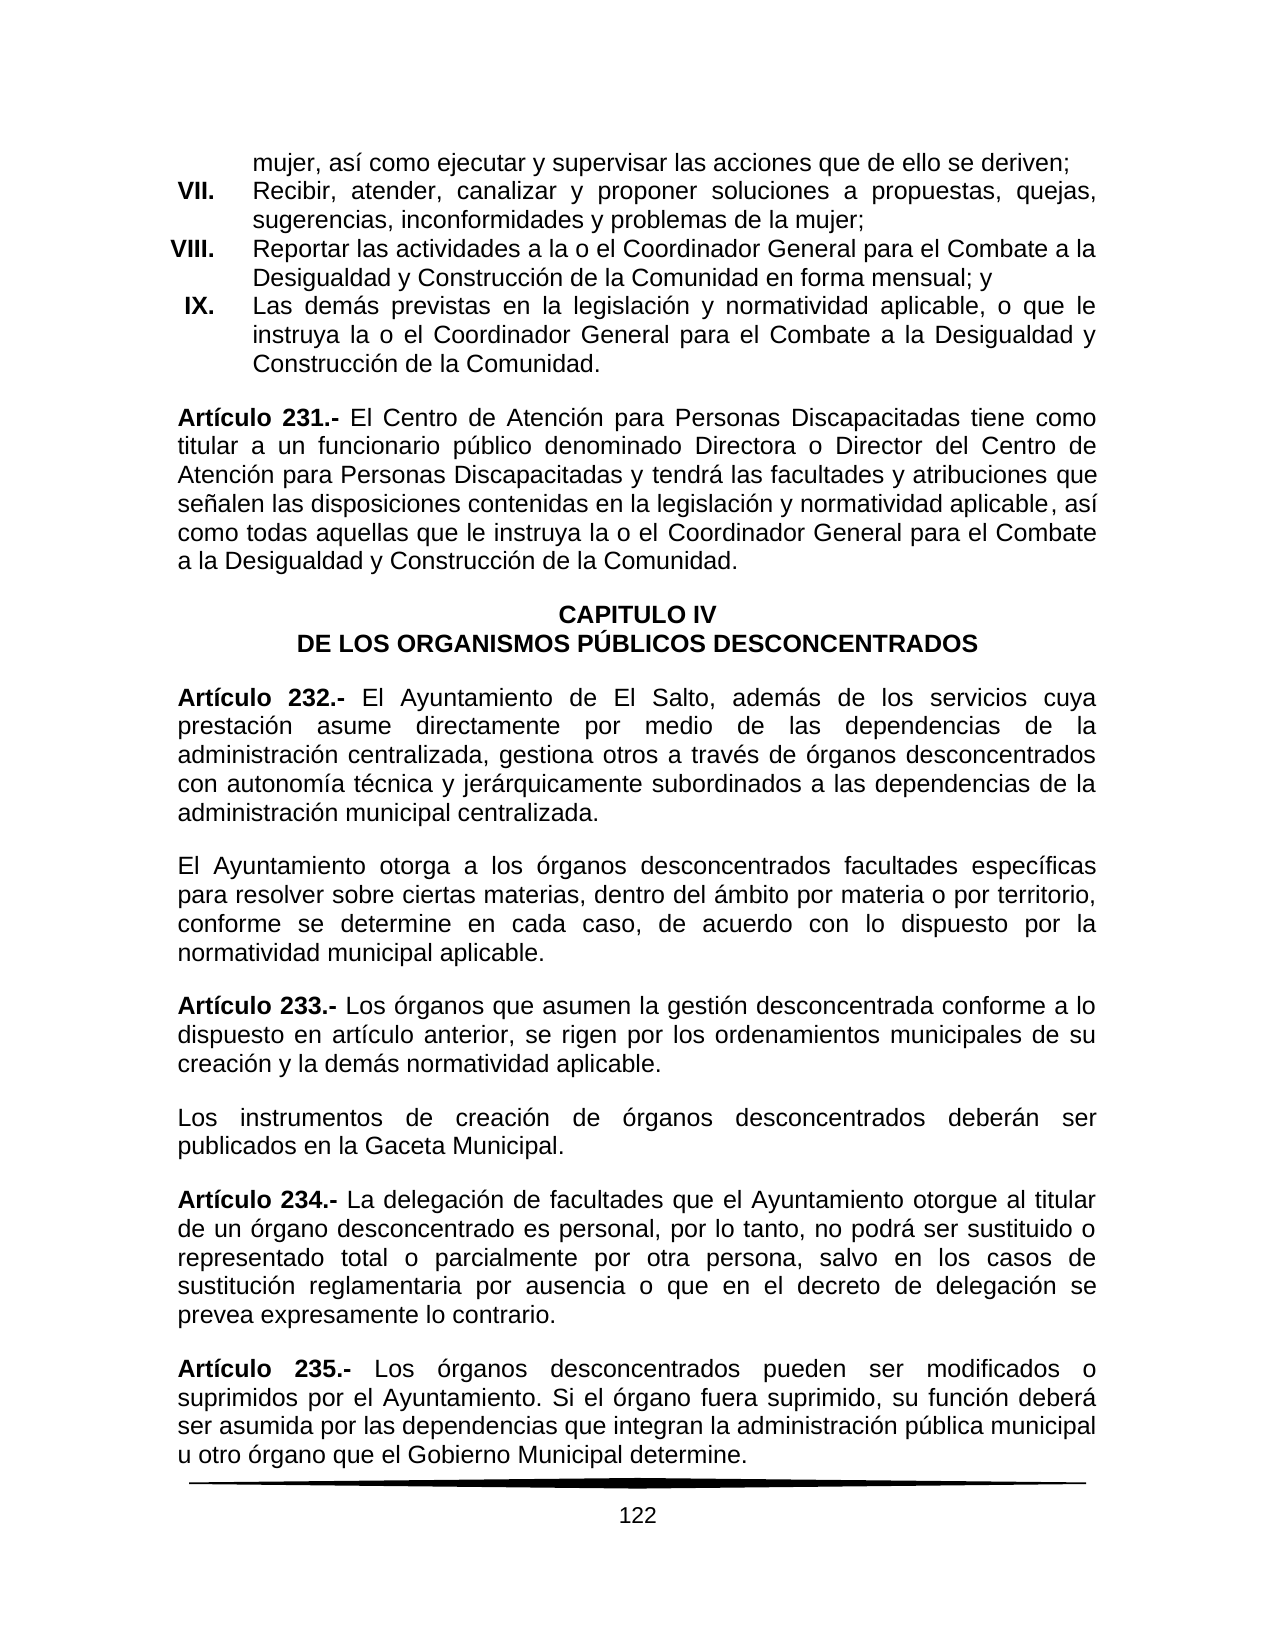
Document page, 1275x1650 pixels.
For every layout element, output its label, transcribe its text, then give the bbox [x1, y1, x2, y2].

text El Ayuntamiento otorga a los órganos desconcentrados facultades específicas para resolver sobre ciertas materias, dentro del ámbito por materia o por territorio, conforme se determine en cada caso, de acuerdo con lo dispuesto por la normatividad municipal aplicable. [177, 851, 1098, 966]
list Reportar las actividades a la o el Coordinador General para el Combate a la Desigualdad y Construcción de la Comunidad en forma mensual; y [215, 234, 1098, 291]
text DE LOS ORGANISMOS PÚBLICOS DESCONCENTRADOS [177, 629, 1098, 658]
text Los instrumentos de creación de órganos desconcentrados deberán ser publicados en la Gaceta Municipal. [177, 1103, 1098, 1160]
text CAPITULO IV [177, 600, 1098, 629]
list Recibir, atender, canalizar y proponer soluciones a propuestas, quejas, sugerencias, inconformidades y problemas de la mujer; [215, 176, 1098, 234]
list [215, 148, 1098, 176]
list Las demás previstas en la legislación y normatividad aplicable, o que le instruya la o el Coordinador General para el Combate a la Desigualdad y Construcción de la Comunidad. [215, 291, 1098, 378]
text Artículo 231.- El Centro de Atención para Personas Discapacitadas tiene como titular a un funcionario público denominado Directora o Director del Centro de Atención para Personas Discapacitadas y tendrá las facultades y atribuciones que señalen las disposiciones contenidas en la legislación y normatividad aplicable, así como todas aquellas que le instruya la o el Coordinador General para el Combate a la Desigualdad y Construcción de la Comunidad. [177, 403, 1098, 575]
text Artículo 233.- Los órganos que asumen la gestión desconcentrada conforme a lo dispuesto en artículo anterior, se rigen por los ordenamientos municipales de su creación y la demás normatividad aplicable. [177, 991, 1098, 1078]
text Artículo 234.- La delegación de facultades que el Ayuntamiento otorgue al titular de un órgano desconcentrado es personal, por lo tanto, no podrá ser sustituido o representado total o parcialmente por otra persona, salvo en los casos de sustitución reglamentaria por ausencia o que en el decreto de delegación se prevea expresamente lo contrario. [177, 1185, 1098, 1329]
text Artículo 235.- Los órganos desconcentrados pueden ser modificados o suprimidos por el Ayuntamiento. Si el órgano fuera suprimido, su función deberá ser asumida por las dependencias que integran la administración pública municipal u otro órgano que el Gobierno Municipal determine. [177, 1354, 1098, 1469]
text Artículo 232.- El Ayuntamiento de El Salto, además de los servicios cuya prestación asume directamente por medio de las dependencias de la administración centralizada, gestiona otros a través de órganos desconcentrados con autonomía técnica y jerárquicamente subordinados a las dependencias de la administración municipal centralizada. [177, 683, 1098, 826]
